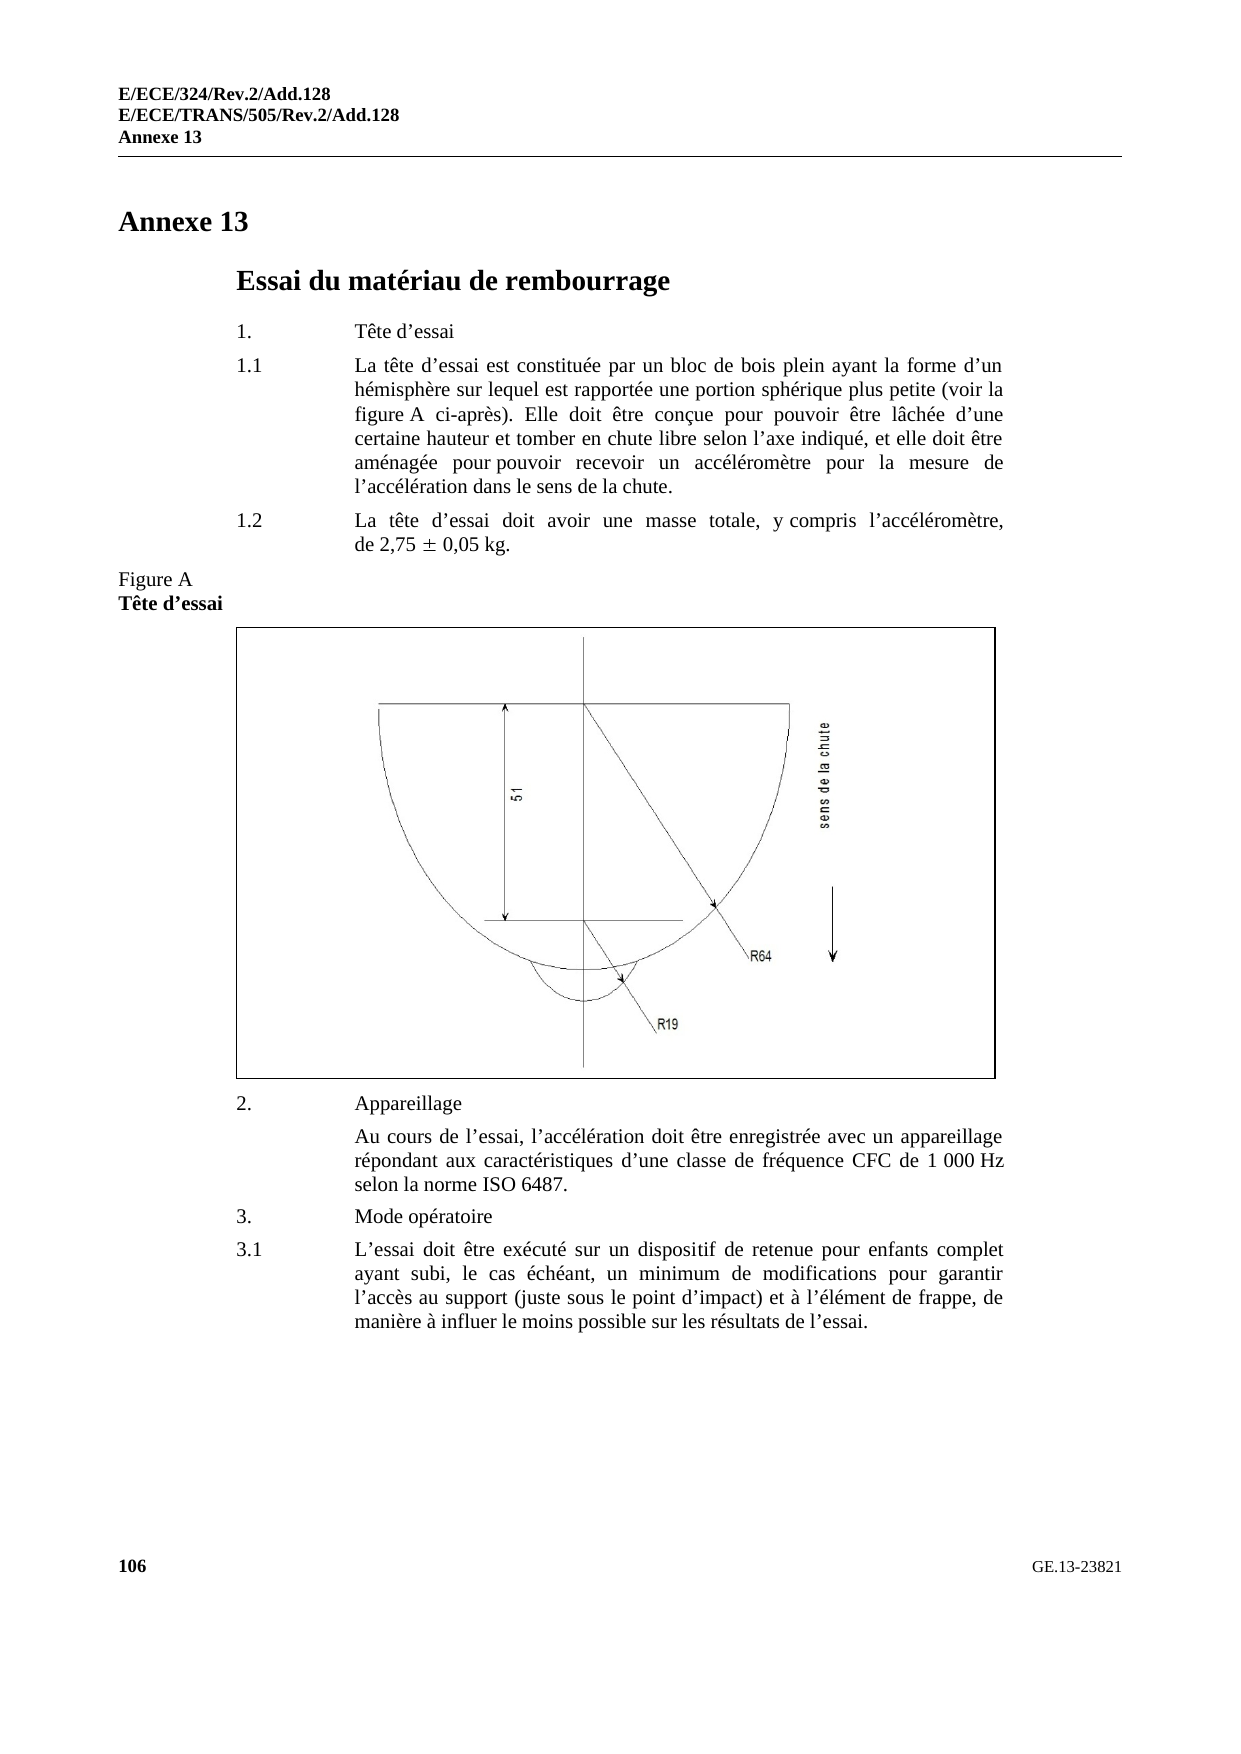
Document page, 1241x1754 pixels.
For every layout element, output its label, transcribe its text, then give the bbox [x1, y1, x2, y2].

text Annexe 13 [118, 208, 1004, 238]
text 2. Appareillage [236, 1091, 1004, 1115]
text 3.1 L’essai doit être exécuté sur un dispositif de retenue pour enfants complet ayant subi, le cas échéant, un minimum de modifications pour garantir l’accès au support (juste sous le point d’impact) et à l’élément de frappe, de manière à influer le moins possible sur les résultats de l’essai. [236, 1237, 1004, 1333]
picture [237, 628, 994, 1078]
subtitle Figure A Tête d’essai [118, 567, 1122, 615]
text 1.2 La tête d’essai doit avoir une masse totale, y compris l’accéléromètre, de 2,75 0,05 kg. [236, 508, 1004, 556]
text Au cours de l’essai, l’accélération doit être enregistrée avec un appareillage répondant aux caractéristiques d’une classe de fréquence CFC de 1 000 Hz selon la norme ISO 6487. [354, 1124, 1004, 1196]
text 1.1 La tête d’essai est constituée par un bloc de bois plein ayant la forme d’un hémisphère sur lequel est rapportée une portion sphérique plus petite (voir la figure A ci-après). Elle doit être conçue pour pouvoir être lâchée d’une certaine hauteur et tomber en chute libre selon l’axe indiqué, et elle doit être aménagée pour pouvoir recevoir un accéléromètre pour la mesure de l’accélération dans le sens de la chute. [236, 353, 1004, 498]
text 3. Mode opératoire [236, 1204, 1004, 1228]
text 1. Tête d’essai [236, 319, 1004, 343]
text Essai du matériau de rembourrage [118, 267, 1004, 296]
